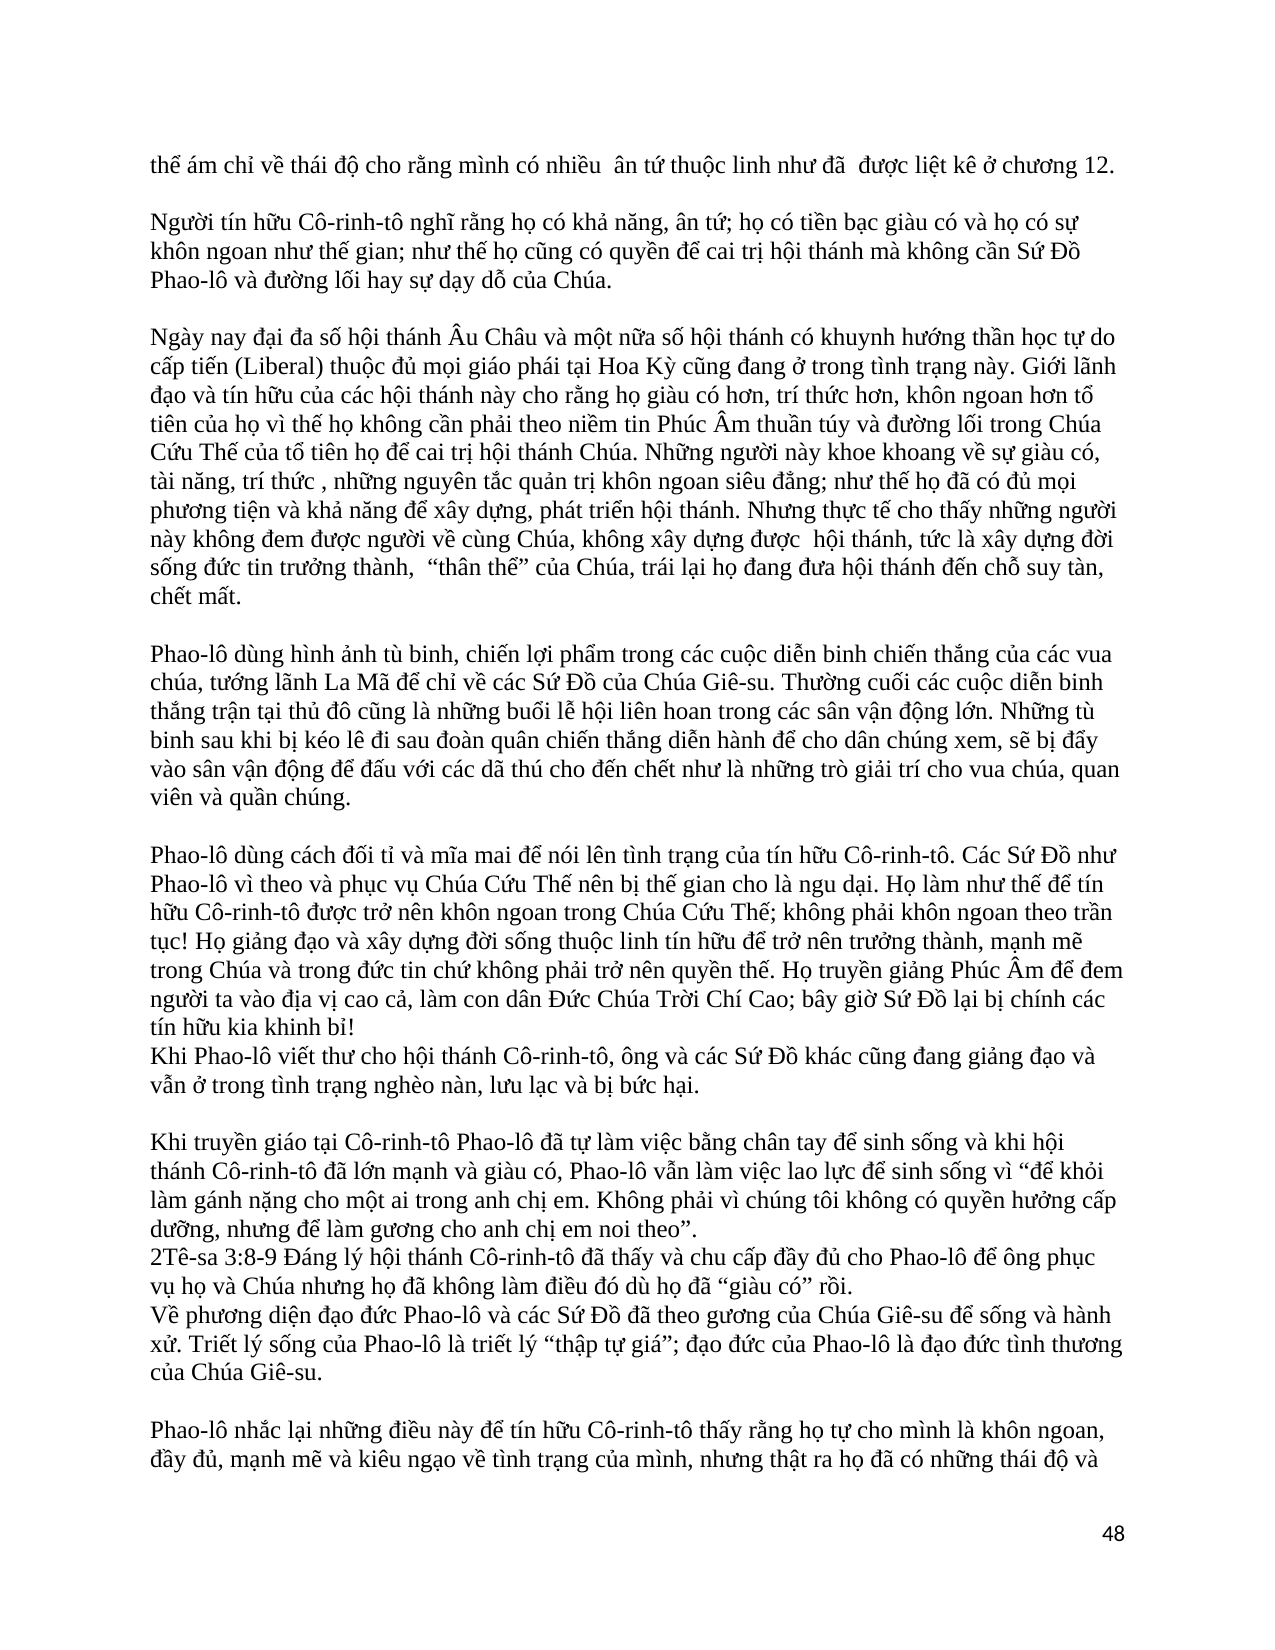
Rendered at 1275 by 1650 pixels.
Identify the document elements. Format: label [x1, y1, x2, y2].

text [150, 150, 1125, 1472]
